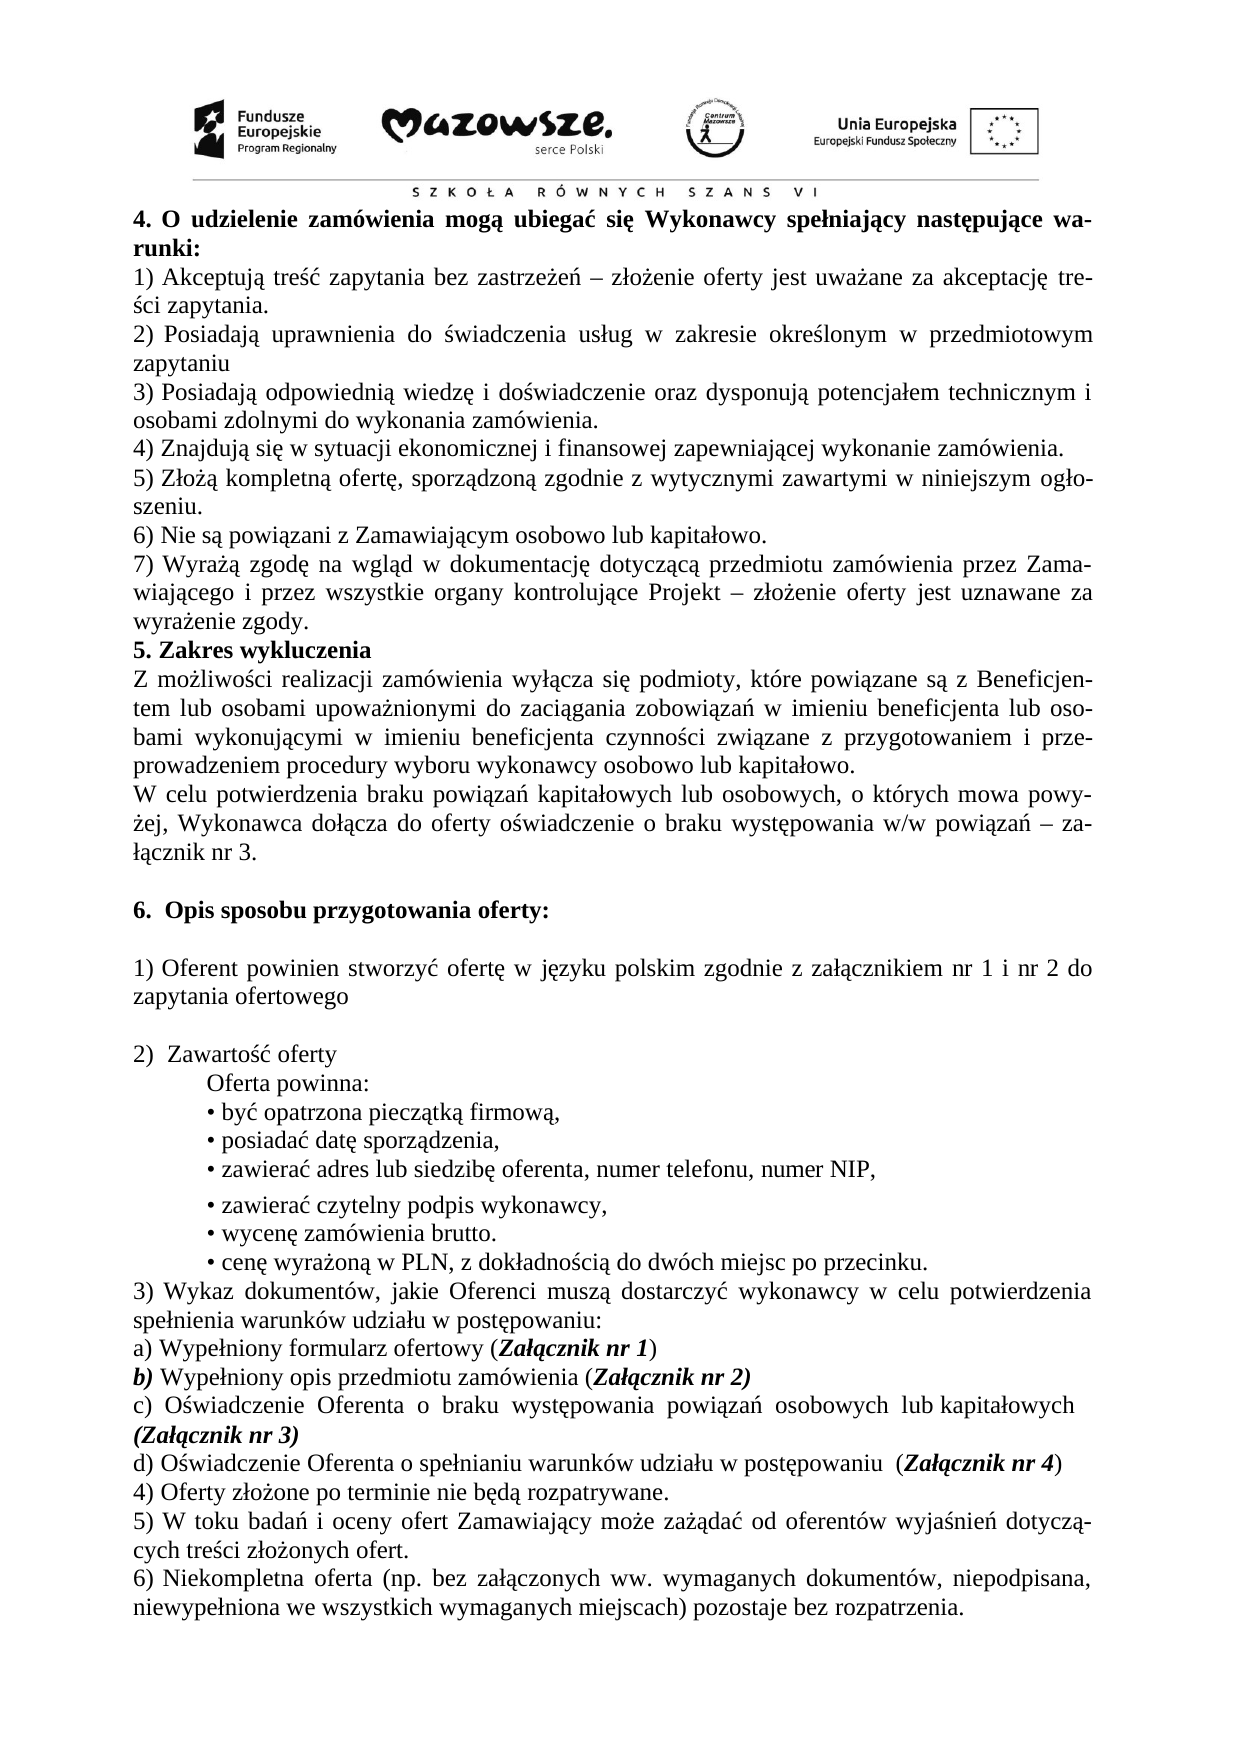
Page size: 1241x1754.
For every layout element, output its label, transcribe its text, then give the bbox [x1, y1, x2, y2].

text Z możliwości realizacji zamówienia wyłącza się podmioty, które powiązane są z Beneficjen- tem lub osobami upoważnionymi do zaciągania zobowiązań w imieniu beneficjenta lub oso- bami wykonującymi w imieniu beneficjenta czynności związane z przygotowaniem i prze- prowadzeniem procedury wyboru wykonawcy osobowo lub kapitałowo. [133, 664, 1094, 779]
list zawierać czytelny podpis wykonawcy, [206, 1190, 1105, 1219]
list być opatrzona pieczątką firmową, [206, 1097, 1105, 1126]
list Nie są powiązani z Zamawiającym osobowo lub kapitałowo. [133, 520, 1105, 549]
list Posiadają odpowiednią wiedzę i doświadczenie oraz dysponują potencjałem technicznym i osobami zdolnymi do wykonania zamówienia. [133, 377, 1093, 434]
list Wypełniony opis przedmiotu zamówienia (Załącznik nr 2) [133, 1362, 1105, 1391]
list Złożą kompletną ofertę, sporządzoną zgodnie z wytycznymi zawartymi w niniejszym ogło- szeniu. [133, 463, 1094, 520]
list Posiadają uprawnienia do świadczenia usług w zakresie określonym w przedmiotowym zapytaniu [133, 319, 1094, 377]
text Oferta powinna: [206, 1068, 1100, 1097]
list W toku badań i oceny ofert Zamawiający może zażądać od oferentów wyjaśnień dotyczą- cych treści złożonych ofert. [133, 1506, 1093, 1563]
list Akceptują treść zapytania bez zastrzeżeń – złożenie oferty jest uważane za akceptację tre- ści zapytania. [133, 262, 1093, 319]
list Znajdują się w sytuacji ekonomicznej i finansowej zapewniającej wykonanie zamówienia. [133, 434, 1105, 462]
text W celu potwierdzenia braku powiązań kapitałowych lub osobowych, o których mowa powy- żej, Wykonawca dołącza do oferty oświadczenie o braku występowania w/w powiązań – za- łącznik nr 3. [133, 779, 1093, 865]
list Oferty złożone po terminie nie będą rozpatrywane. [133, 1477, 1105, 1506]
subtitle O udzielenie zamówienia mogą ubiegać się Wykonawcy spełniający następujące wa- runki: [133, 204, 1093, 262]
list Niekompletna oferta (np. bez załączonych ww. wymaganych dokumentów, niepodpisana, niewypełniona we wszystkich wymaganych miejscach) pozostaje bez rozpatrzenia. [133, 1563, 1091, 1621]
subtitle Opis sposobu przygotowania oferty: [133, 896, 1105, 924]
list cenę wyrażoną w PLN, z dokładnością do dwóch miejsc po przecinku. [206, 1248, 1105, 1276]
list Oświadczenie Oferenta o spełnianiu warunków udziału w postępowaniu (Załącznik nr 4) [133, 1449, 1105, 1477]
list zawierać adres lub siedzibę oferenta, numer telefonu, numer NIP, [206, 1154, 1105, 1183]
list Oświadczenie Oferenta o braku występowania powiązań osobowych lub kapitałowych [133, 1391, 1105, 1420]
picture [147, 73, 1092, 204]
list posiadać datę sporządzenia, [206, 1126, 1105, 1154]
subtitle Zakres wykluczenia [133, 636, 1105, 664]
list Zawartość oferty [133, 1039, 1105, 1068]
subtitle (Załącznik nr 3) [133, 1420, 1105, 1449]
list Wyrażą zgodę na wgląd w dokumentację dotyczącą przedmiotu zamówienia przez Zama- wiającego i przez wszystkie organy kontrolujące Projekt – złożenie oferty jest uznawane za wyrażenie zgody. [133, 549, 1093, 635]
list Oferent powinien stworzyć ofertę w języku polskim zgodnie z załącznikiem nr 1 i nr 2 do zapytania ofertowego [133, 953, 1093, 1010]
list Wykaz dokumentów, jakie Oferenci muszą dostarczyć wykonawcy w celu potwierdzenia spełnienia warunków udziału w postępowaniu: [133, 1276, 1092, 1334]
list wycenę zamówienia brutto. [206, 1219, 1105, 1248]
list Wypełniony formularz ofertowy (Załącznik nr 1) [133, 1334, 1105, 1362]
